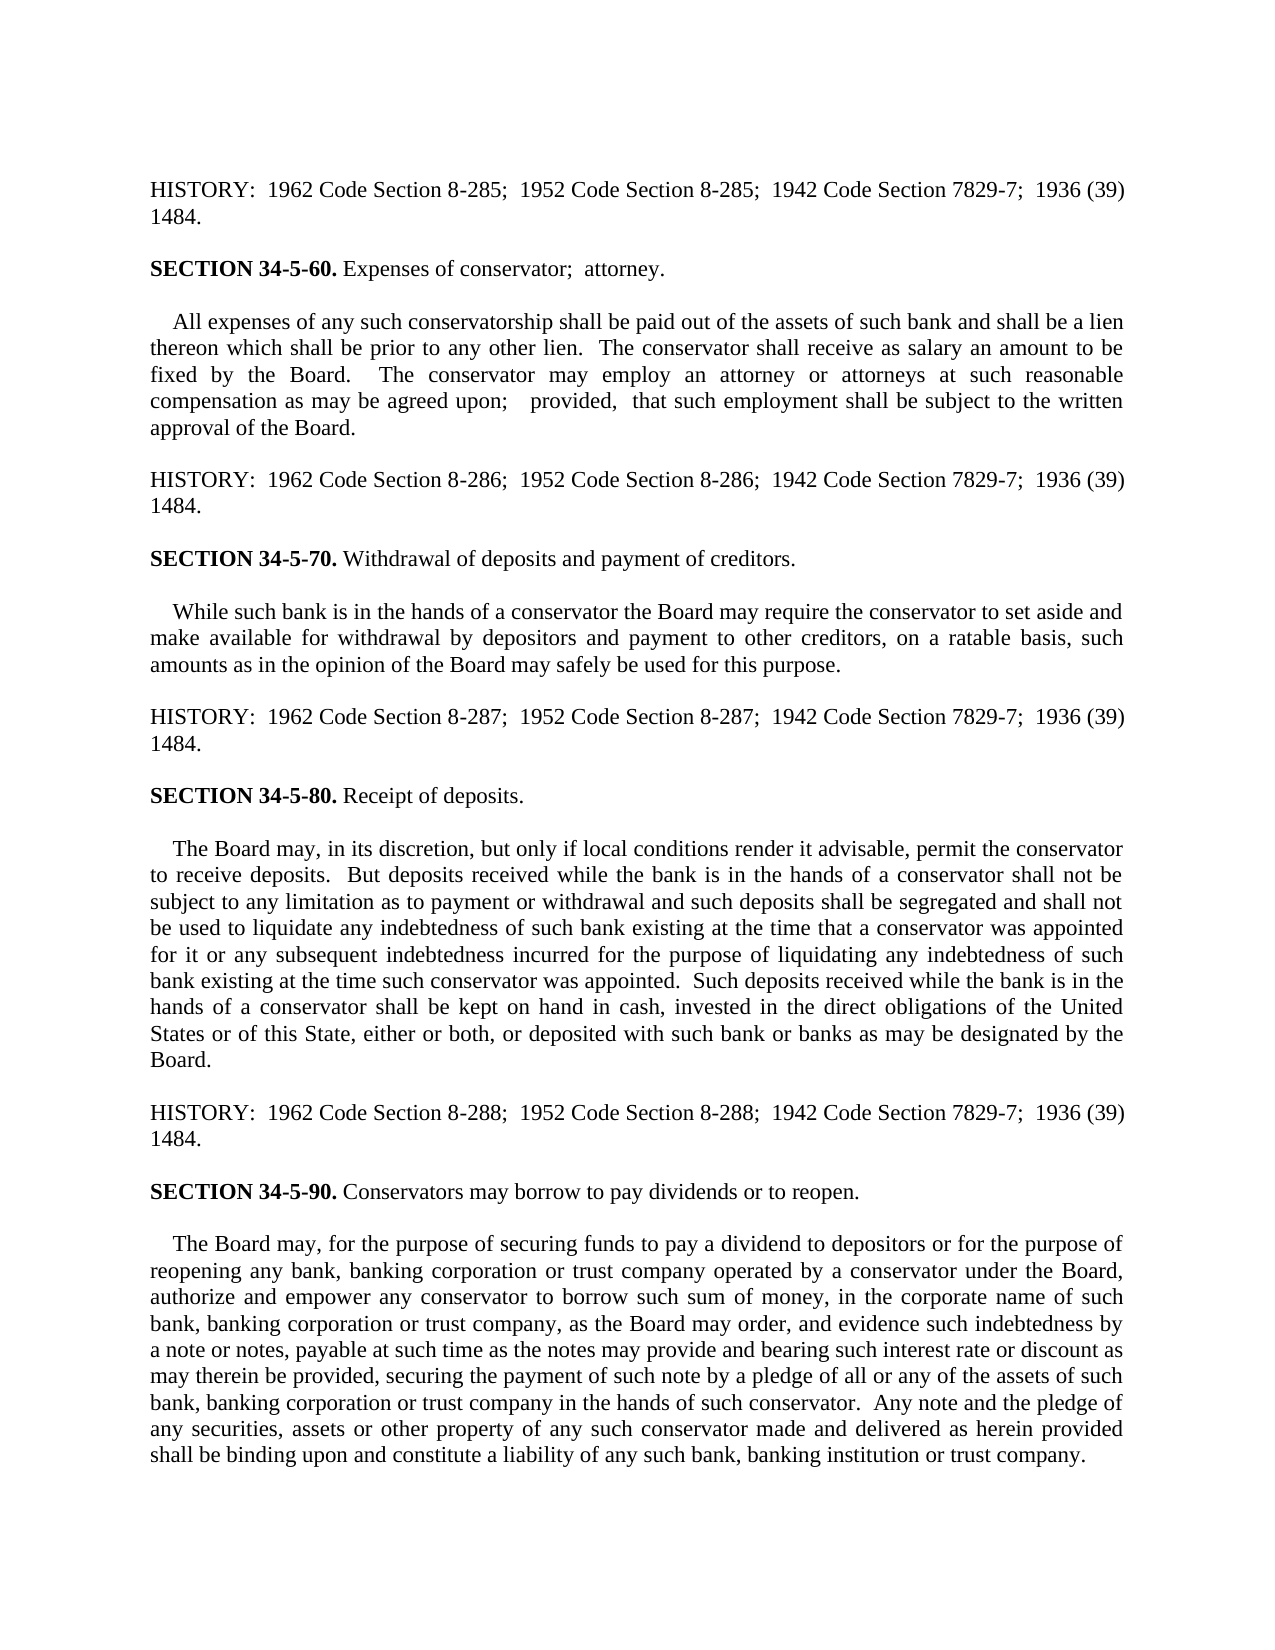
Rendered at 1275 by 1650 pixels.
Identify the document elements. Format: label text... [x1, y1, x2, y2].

text HISTORY: 1962 Code Section 8-288; 1952 Code Section 8-288; 1942 Code Section 7829-7; 1936 (39) 1484. [150, 1099, 1125, 1151]
text SECTION 34-5-60. Expenses of conservator; attorney. [150, 255, 1125, 282]
text While such bank is in the hands of a conservator the Board may require the conservator to set aside and make available for withdrawal by depositors and payment to other creditors, on a ratable basis, such amounts as in the opinion of the Board may safely be used for this purpose. [150, 598, 1125, 677]
text HISTORY: 1962 Code Section 8-287; 1952 Code Section 8-287; 1942 Code Section 7829-7; 1936 (39) 1484. [150, 703, 1125, 756]
text SECTION 34-5-80. Receipt of deposits. [150, 782, 1125, 809]
text SECTION 34-5-90. Conservators may borrow to pay dividends or to reopen. [150, 1178, 1125, 1204]
text HISTORY: 1962 Code Section 8-286; 1952 Code Section 8-286; 1942 Code Section 7829-7; 1936 (39) 1484. [150, 466, 1125, 519]
text The Board may, for the purpose of securing funds to pay a dividend to depositors or for the purpose of reopening any bank, banking corporation or trust company operated by a conservator under the Board, authorize and empower any conservator to borrow such sum of money, in the corporate name of such bank, banking corporation or trust company, as the Board may order, and evidence such indebtedness by a note or notes, payable at such time as the notes may provide and bearing such interest rate or discount as may therein be provided, securing the payment of such note by a pledge of all or any of the assets of such bank, banking corporation or trust company in the hands of such conservator. Any note and the pledge of any securities, assets or other property of any such conservator made and delivered as herein provided shall be binding upon and constitute a liability of any such bank, banking institution or trust company. [150, 1231, 1125, 1468]
text HISTORY: 1962 Code Section 8-285; 1952 Code Section 8-285; 1942 Code Section 7829-7; 1936 (39) 1484. [150, 176, 1125, 229]
text SECTION 34-5-70. Withdrawal of deposits and payment of creditors. [150, 545, 1125, 572]
text The Board may, in its discretion, but only if local conditions render it advisable, permit the conservator to receive deposits. But deposits received while the bank is in the hands of a conservator shall not be subject to any limitation as to payment or withdrawal and such deposits shall be segregated and shall not be used to liquidate any indebtedness of such bank existing at the time that a conservator was appointed for it or any subsequent indebtedness incurred for the purpose of liquidating any indebtedness of such bank existing at the time such conservator was appointed. Such deposits received while the bank is in the hands of a conservator shall be kept on hand in cash, invested in the direct obligations of the United States or of this State, either or both, or deposited with such bank or banks as may be designated by the Board. [150, 835, 1125, 1072]
text All expenses of any such conservatorship shall be paid out of the assets of such bank and shall be a lien thereon which shall be prior to any other lien. The conservator shall receive as salary an amount to be fixed by the Board. The conservator may employ an attorney or attorneys at such reasonable compensation as may be agreed upon; provided, that such employment shall be subject to the written approval of the Board. [150, 308, 1125, 440]
